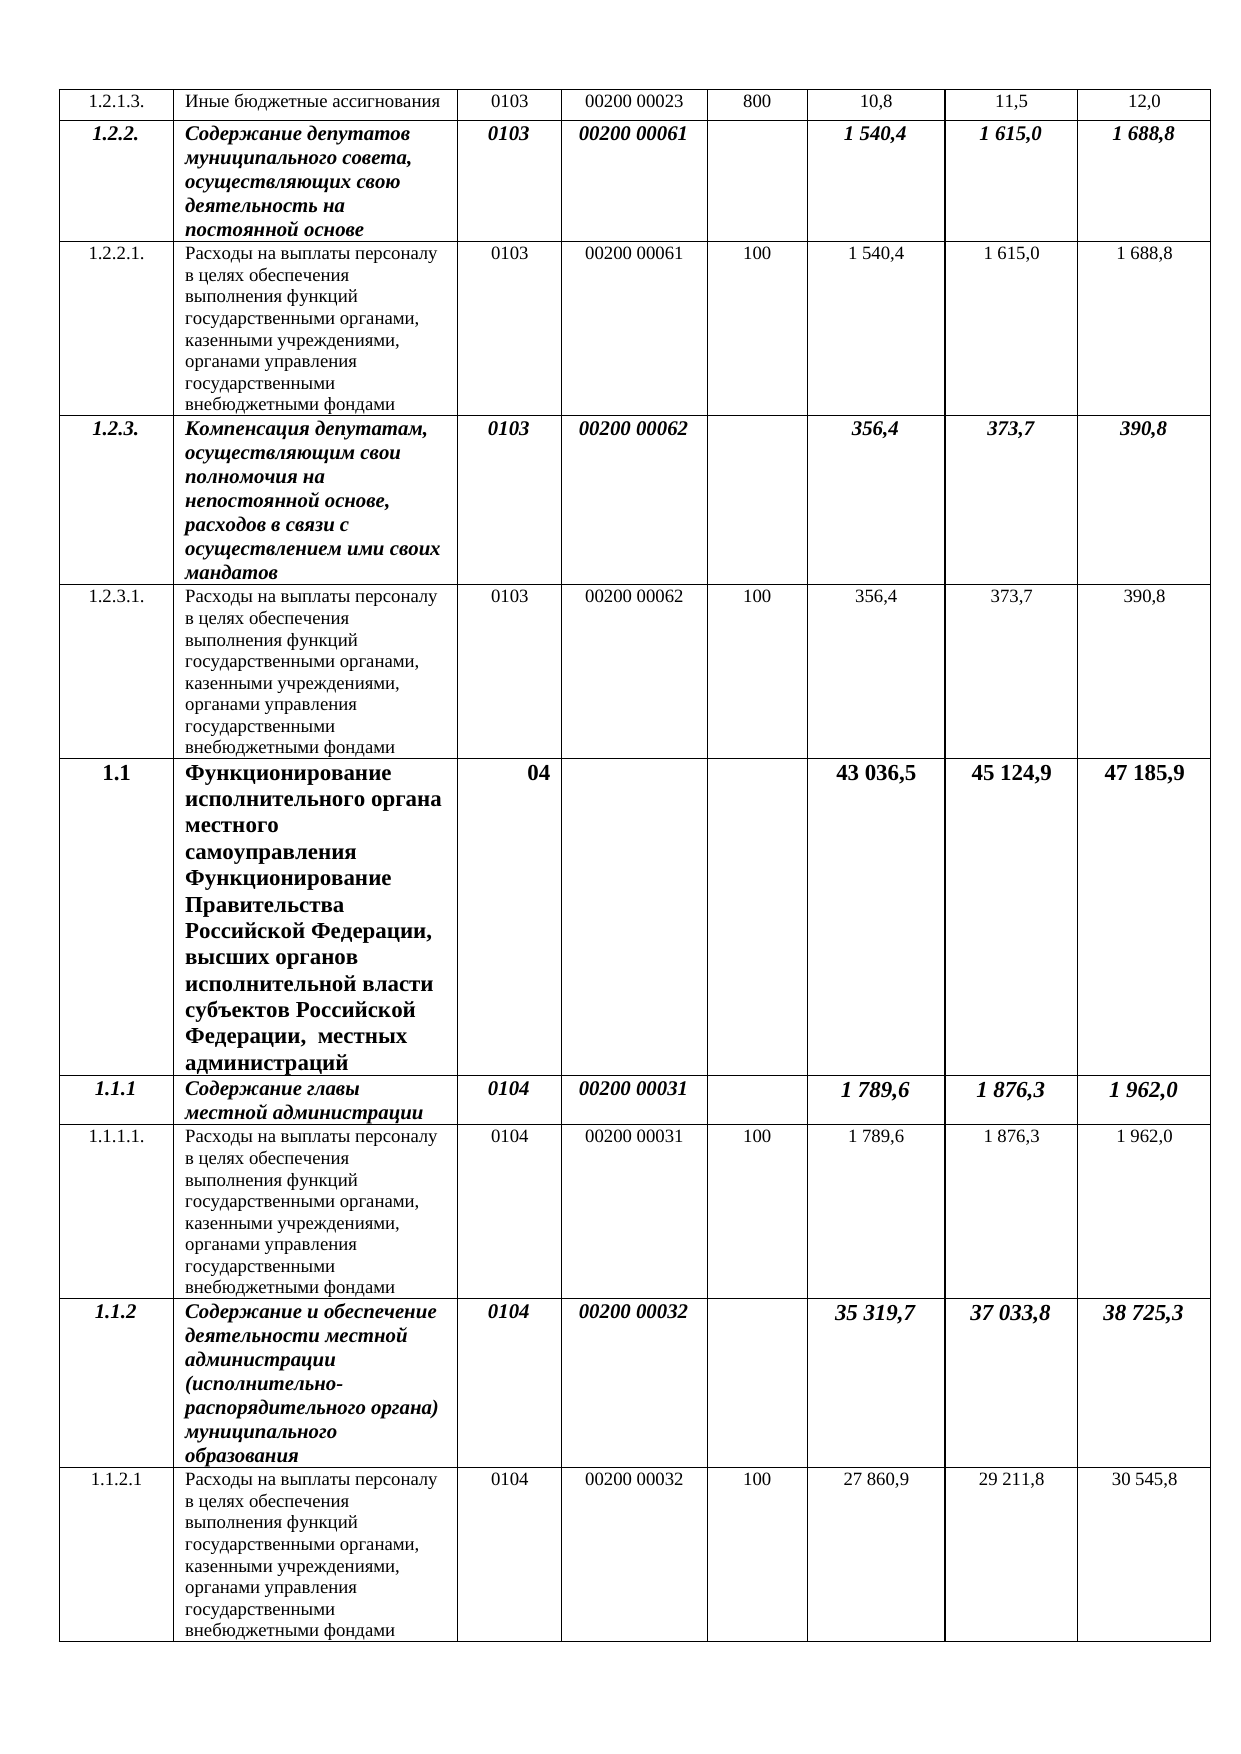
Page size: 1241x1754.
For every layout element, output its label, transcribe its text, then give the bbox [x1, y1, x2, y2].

table_cell Содержание и обеспечение деятельности местной администрации (исполнительно-распорядительного органа) муниципального образования [174, 1299, 457, 1467]
table_cell 1.2.1.3. [60, 90, 173, 120]
table_cell 35 319,7 [808, 1299, 944, 1467]
table_cell 1.2.3.1. [60, 585, 173, 758]
table_cell 1.2.2.1. [60, 242, 173, 415]
table_cell 1 876,3 [946, 1125, 1077, 1298]
table_cell 1 688,8 [1078, 121, 1210, 241]
table_cell Функционирование исполнительного органа местного самоуправления Функционирование Правительства Российской Федерации, высших органов исполнительной власти субъектов Российской Федерации, местных администраций [174, 759, 457, 1075]
table_cell 1 615,0 [946, 121, 1077, 241]
table_cell 1.1.2.1 [60, 1468, 173, 1641]
table_cell Содержание главы местной администрации [174, 1076, 457, 1124]
table_cell 1.1.1.1. [60, 1125, 173, 1298]
table_cell 100 [708, 585, 807, 758]
table_cell 0104 [458, 1076, 561, 1124]
table_cell 0103 [458, 90, 561, 120]
table_cell 1 789,6 [808, 1076, 944, 1124]
table_cell 373,7 [946, 416, 1077, 584]
table_cell 12,0 [1078, 90, 1210, 120]
table_cell 10,8 [808, 90, 944, 120]
table_cell 1 962,0 [1078, 1125, 1210, 1298]
table_cell Иные бюджетные ассигнования [174, 90, 457, 120]
table_cell 47 185,9 [1078, 759, 1210, 1075]
table_cell 38 725,3 [1078, 1299, 1210, 1467]
table_cell [708, 1076, 807, 1124]
table_cell 00200 00031 [562, 1125, 707, 1298]
table_cell 37 033,8 [946, 1299, 1077, 1467]
table_cell 1.1 [60, 759, 173, 1075]
table_cell 00200 00061 [562, 242, 707, 415]
table_cell 0103 [458, 416, 561, 584]
table_cell [708, 1299, 807, 1467]
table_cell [174, 242, 457, 415]
table_cell [708, 121, 807, 241]
table_cell [708, 416, 807, 584]
table_cell 390,8 [1078, 416, 1210, 584]
table_cell Содержание депутатов муниципального совета, осуществляющих свою деятельность на постоянной основе [174, 121, 457, 241]
table_cell 43 036,5 [808, 759, 944, 1075]
table_cell 45 124,9 [946, 759, 1077, 1075]
table_cell 00200 00032 [562, 1468, 707, 1641]
table_cell 1 615,0 [946, 242, 1077, 415]
table_cell 356,4 [808, 416, 944, 584]
table_cell 1.1.2 [60, 1299, 173, 1467]
table_cell 1 688,8 [1078, 242, 1210, 415]
table_cell 0103 [458, 121, 561, 241]
table_cell 0103 [458, 585, 561, 758]
table_cell 390,8 [1078, 585, 1210, 758]
table_cell 356,4 [808, 585, 944, 758]
table_cell 0103 [458, 242, 561, 415]
table_cell 1 540,4 [808, 121, 944, 241]
table_cell [562, 759, 707, 1075]
table_cell 00200 00062 [562, 585, 707, 758]
table_cell 373,7 [946, 585, 1077, 758]
table_cell 0104 [458, 1299, 561, 1467]
table_cell 04 [458, 759, 561, 1075]
table_cell 27 860,9 [808, 1468, 944, 1641]
table_cell 100 [708, 1125, 807, 1298]
table_cell 1 540,4 [808, 242, 944, 415]
table_cell 30 545,8 [1078, 1468, 1210, 1641]
table_cell 00200 00031 [562, 1076, 707, 1124]
table_cell 1.2.2. [60, 121, 173, 241]
table_cell [708, 759, 807, 1075]
table_cell 100 [708, 1468, 807, 1641]
table_cell 00200 00032 [562, 1299, 707, 1467]
table_cell 0104 [458, 1468, 561, 1641]
table_cell 00200 00023 [562, 90, 707, 120]
table_cell 1.1.1 [60, 1076, 173, 1124]
table_cell 800 [708, 90, 807, 120]
table_cell 0104 [458, 1125, 561, 1298]
table_cell 100 [708, 242, 807, 415]
table_cell 29 211,8 [946, 1468, 1077, 1641]
table_cell 1 876,3 [946, 1076, 1077, 1124]
table_cell 11,5 [946, 90, 1077, 120]
table_cell 1 789,6 [808, 1125, 944, 1298]
table_cell 00200 00062 [562, 416, 707, 584]
table_cell 1.2.3. [60, 416, 173, 584]
table_cell 00200 00061 [562, 121, 707, 241]
table_cell 1 962,0 [1078, 1076, 1210, 1124]
table_cell Компенсация депутатам, осуществляющим свои полномочия на непостоянной основе, расходов в связи с осуществлением ими своих мандатов [174, 416, 457, 584]
